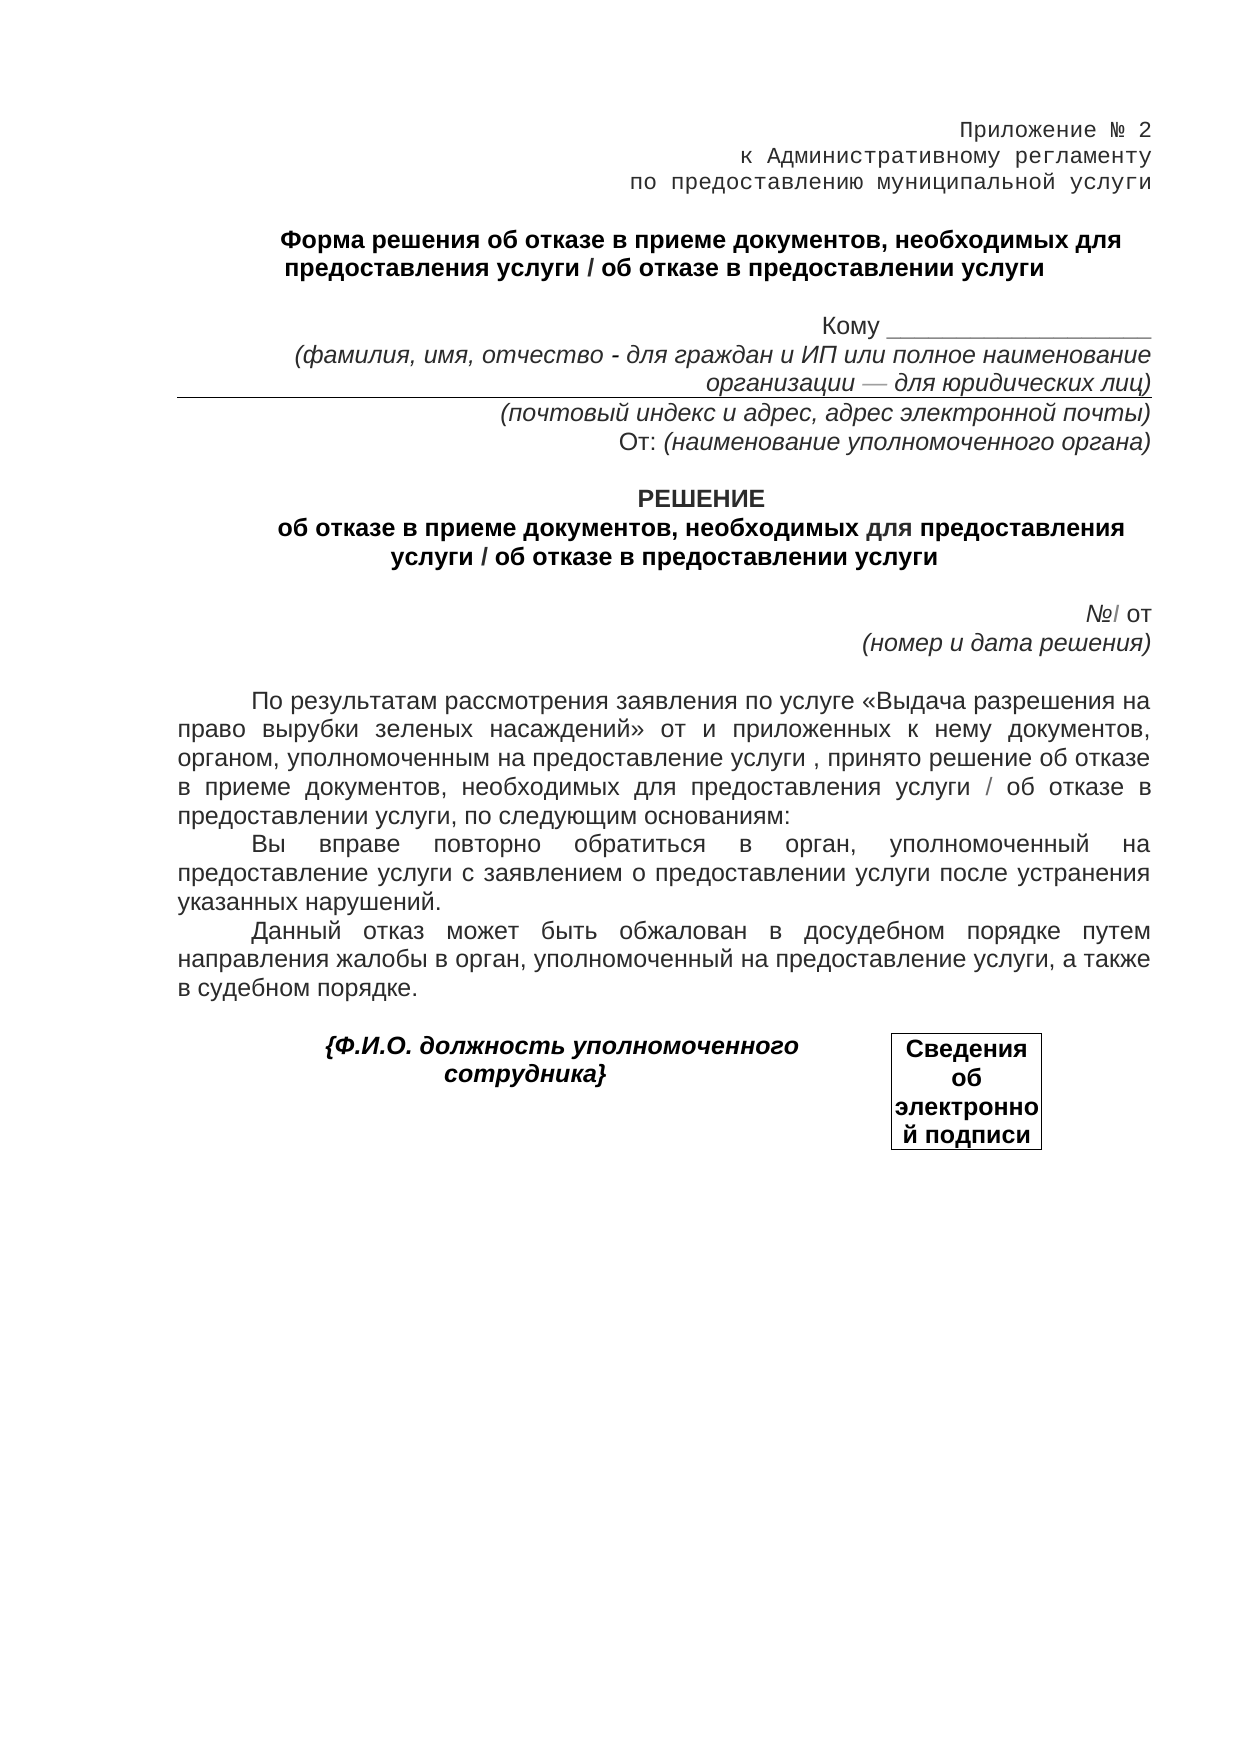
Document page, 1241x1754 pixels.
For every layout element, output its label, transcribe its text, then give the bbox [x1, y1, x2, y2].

text Приложение № 2 [177, 118, 1152, 144]
text к Административному регламенту [177, 144, 1152, 170]
text Данный отказ может быть обжалован в досудебном порядке путем направления жалобы в орган, уполномоченный на предоставление услуги, а также в судебном порядке. [177, 916, 1152, 1002]
text По результатам рассмотрения заявления по услуге «Выдача разрешения на право вырубки зеленых насаждений» от и приложенных к нему документов, органом, уполномоченным на предоставление услуги , принято решение об отказе в приеме документов, необходимых для предоставления услуги / об отказе в предоставлении услуги, по следующим основаниям: [177, 686, 1152, 829]
text РЕШЕНИЕ [177, 484, 1152, 513]
text (почтовый индекс и адрес, адрес электронной почты) [177, 398, 1152, 427]
text об отказе в приеме документов, необходимых для предоставления услуги / об отказе в предоставлении услуги [177, 513, 1152, 571]
text Вы вправе повторно обратиться в орган, уполномоченный на предоставление услуги с заявлением о предоставлении услуги после устранения указанных нарушений. [177, 829, 1152, 916]
text Кому [177, 311, 1152, 340]
text по предоставлению муниципальной услуги [177, 170, 1152, 196]
text №I от [177, 599, 1152, 628]
text От: (наименование уполномоченного органа) [177, 427, 1152, 456]
text {Ф.И.О. должность уполномоченного сотрудника} [177, 1031, 1152, 1088]
text Форма решения об отказе в приеме документов, необходимых для предоставления услуги / об отказе в предоставлении услуги [177, 225, 1152, 282]
text (номер и дата решения) [177, 628, 1152, 657]
text (фамилия, имя, отчество - для граждан и ИП или полное наименование организации — для юридических лиц) [177, 340, 1152, 397]
